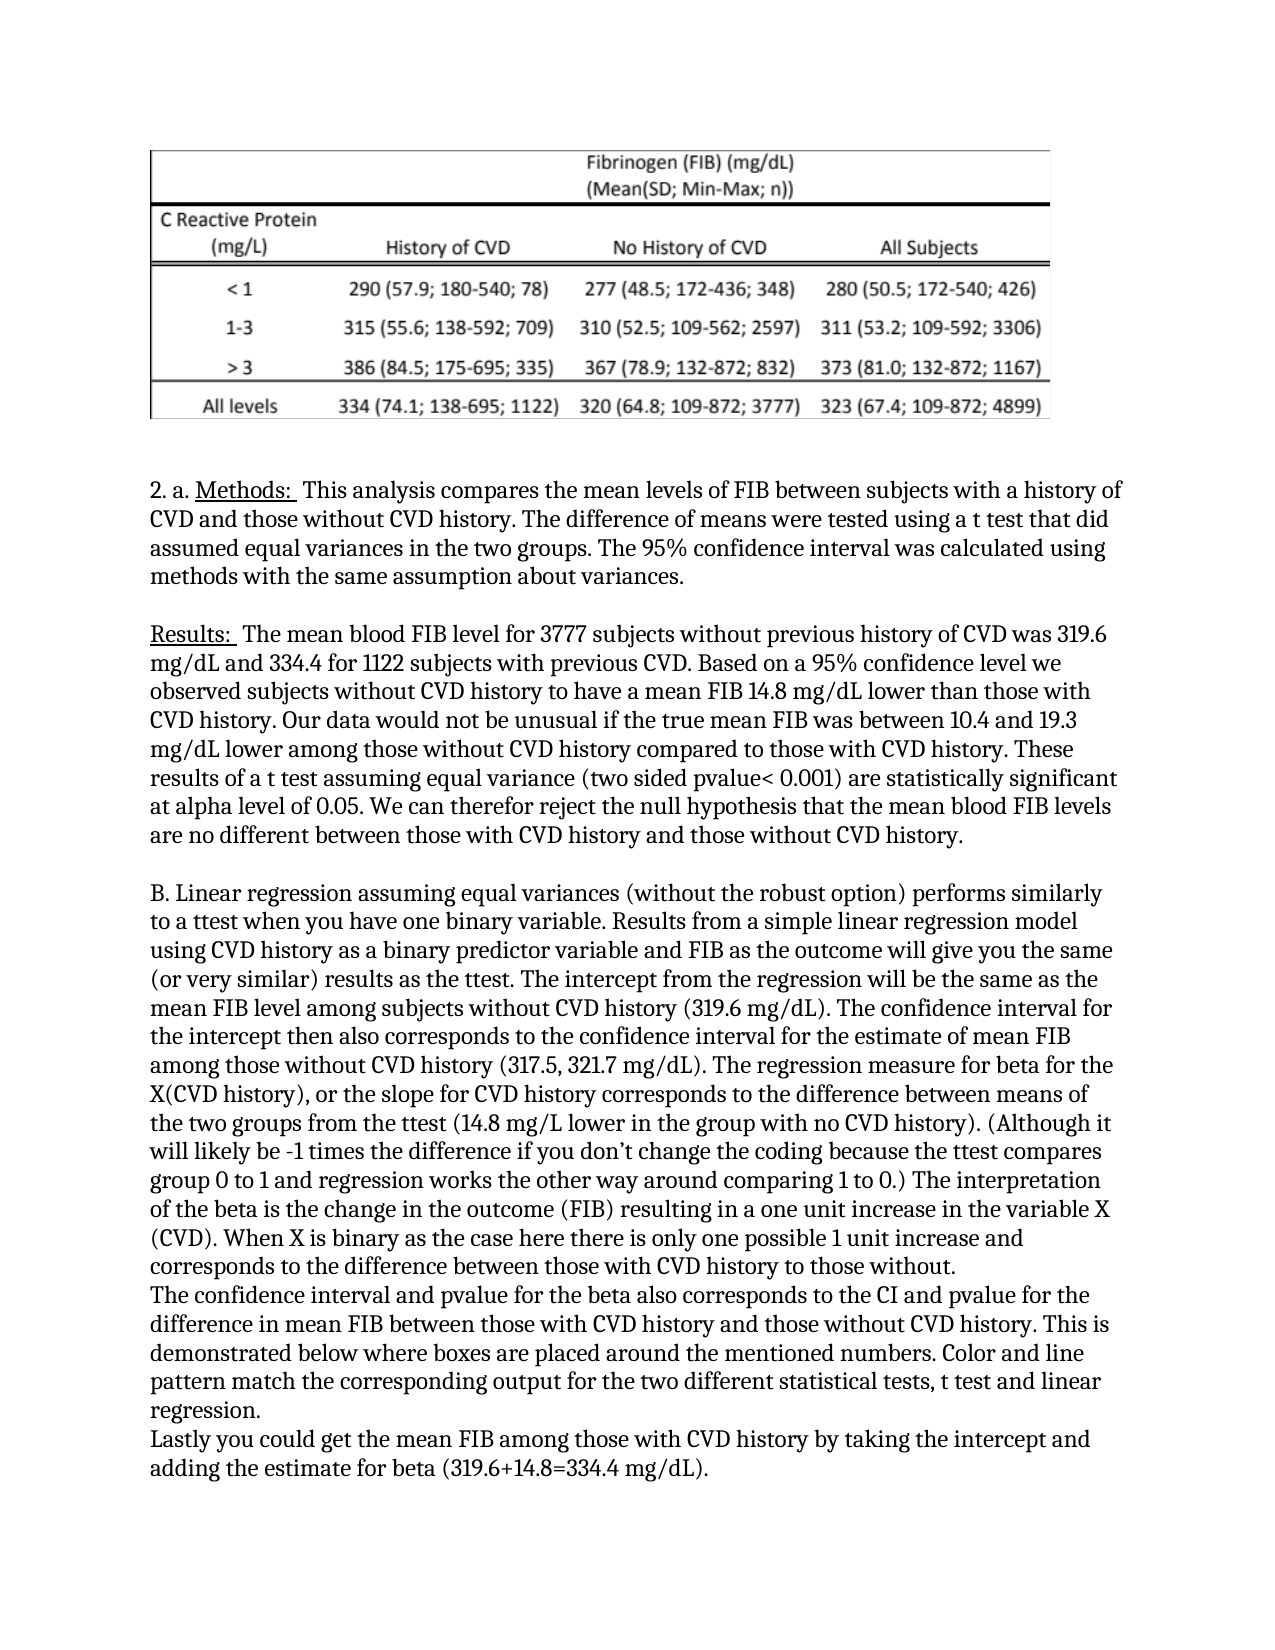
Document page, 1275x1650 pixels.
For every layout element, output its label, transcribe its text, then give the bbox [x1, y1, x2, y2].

text 2. a. Methods: This analysis compares the mean levels of FIB between subjects with a history of CVD and those without CVD history. The difference of means were tested using a t test that did assumed equal variances in the two groups. The 95% confidence interval was calculated using methods with the same assumption about variances. [150, 476, 1125, 591]
text Results: The mean blood FIB level for 3777 subjects without previous history of CVD was 319.6 mg/dL and 334.4 for 1122 subjects with previous CVD. Based on a 95% confidence level we observed subjects without CVD history to have a mean FIB 14.8 mg/dL lower than those with CVD history. Our data would not be unusual if the true mean FIB was between 10.4 and 19.3 mg/dL lower among those without CVD history compared to those with CVD history. These results of a t test assuming equal variance (two sided pvalue< 0.001) are statistically significant at alpha level of 0.05. We can therefor reject the null hypothesis that the mean blood FIB levels are no different between those with CVD history and those without CVD history. [150, 620, 1125, 850]
text B. Linear regression assuming equal variances (without the robust option) performs similarly to a ttest when you have one binary variable. Results from a simple linear regression model using CVD history as a binary predictor variable and FIB as the outcome will give you the same (or very similar) results as the ttest. The intercept from the regression will be the same as the mean FIB level among subjects without CVD history (319.6 mg/dL). The confidence interval for the intercept then also corresponds to the confidence interval for the estimate of mean FIB among those without CVD history (317.5, 321.7 mg/dL). The regression measure for beta for the X(CVD history), or the slope for CVD history corresponds to the difference between means of the two groups from the ttest (14.8 mg/L lower in the group with no CVD history). (Although it will likely be -1 times the difference if you don’t change the coding because the ttest compares group 0 to 1 and regression works the other way around comparing 1 to 0.) The interpretation of the beta is the change in the outcome (FIB) resulting in a one unit increase in the variable X (CVD). When X is binary as the case here there is only one possible 1 unit increase and corresponds to the difference between those with CVD history to those without. [150, 878, 1125, 1281]
text The confidence interval and pvalue for the beta also corresponds to the CI and pvalue for the difference in mean FIB between those with CVD history and those without CVD history. This is demonstrated below where boxes are placed around the mentioned numbers. Color and line pattern match the corresponding output for the two different statistical tests, t test and linear regression. [150, 1281, 1125, 1425]
text Lastly you could get the mean FIB among those with CVD history by taking the intercept and adding the estimate for beta (319.6+14.8=334.4 mg/dL). [150, 1425, 1125, 1482]
